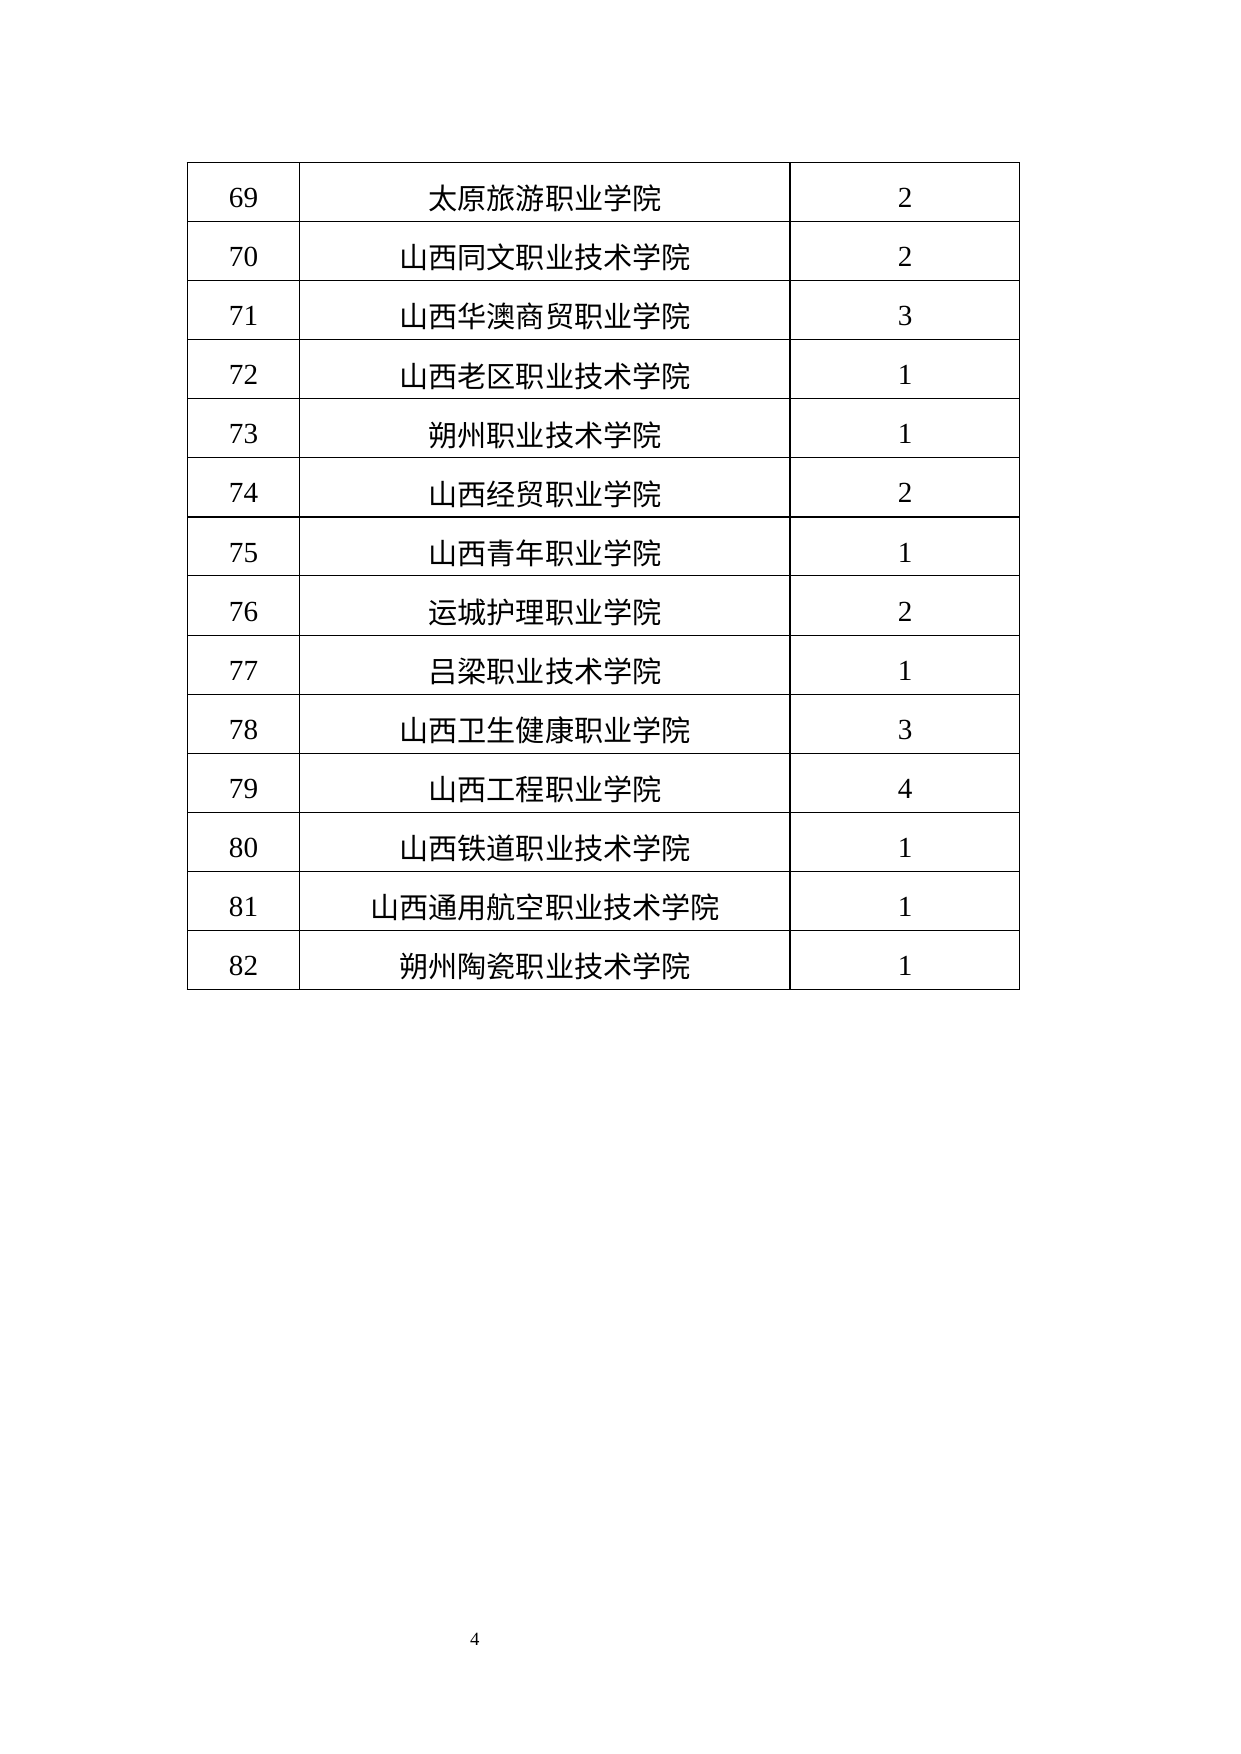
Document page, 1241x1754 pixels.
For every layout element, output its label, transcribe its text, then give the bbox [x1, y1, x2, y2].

table_cell 2 [791, 458, 1019, 516]
table_cell 70 [188, 222, 299, 280]
table_cell 朔州职业技术学院 [300, 399, 789, 457]
table_cell 2 [791, 576, 1019, 634]
table_cell 75 [188, 518, 299, 575]
table_cell 69 [188, 163, 299, 221]
table_cell 1 [791, 340, 1019, 398]
table_cell 80 [188, 813, 299, 871]
table_cell 山西工程职业学院 [300, 754, 789, 812]
table_cell 山西华澳商贸职业学院 [300, 281, 789, 339]
table_cell 山西铁道职业技术学院 [300, 813, 789, 871]
table_cell 1 [791, 636, 1019, 693]
table_cell 太原旅游职业学院 [300, 163, 789, 221]
table_cell 77 [188, 636, 299, 693]
table_cell 72 [188, 340, 299, 398]
table_cell 78 [188, 695, 299, 753]
table_cell 2 [791, 163, 1019, 221]
table_cell 山西青年职业学院 [300, 518, 789, 575]
table_cell 82 [188, 931, 299, 989]
table_cell 山西老区职业技术学院 [300, 340, 789, 398]
table_cell 73 [188, 399, 299, 457]
table_cell 1 [791, 399, 1019, 457]
table_cell 1 [791, 813, 1019, 871]
table_cell 1 [791, 872, 1019, 930]
table_cell 76 [188, 576, 299, 634]
table_cell 山西卫生健康职业学院 [300, 695, 789, 753]
table_cell 79 [188, 754, 299, 812]
table_cell 山西同文职业技术学院 [300, 222, 789, 280]
table_cell 2 [791, 222, 1019, 280]
table_cell 3 [791, 281, 1019, 339]
table_cell 81 [188, 872, 299, 930]
table_cell 山西通用航空职业技术学院 [300, 872, 789, 930]
table_cell 运城护理职业学院 [300, 576, 789, 634]
table_cell 3 [791, 695, 1019, 753]
table_cell 朔州陶瓷职业技术学院 [300, 931, 789, 989]
table_cell 71 [188, 281, 299, 339]
table_cell 吕梁职业技术学院 [300, 636, 789, 693]
table_cell 1 [791, 518, 1019, 575]
table_cell 4 [791, 754, 1019, 812]
table_cell 山西经贸职业学院 [300, 458, 789, 516]
table_cell 1 [791, 931, 1019, 989]
table_cell 74 [188, 458, 299, 516]
